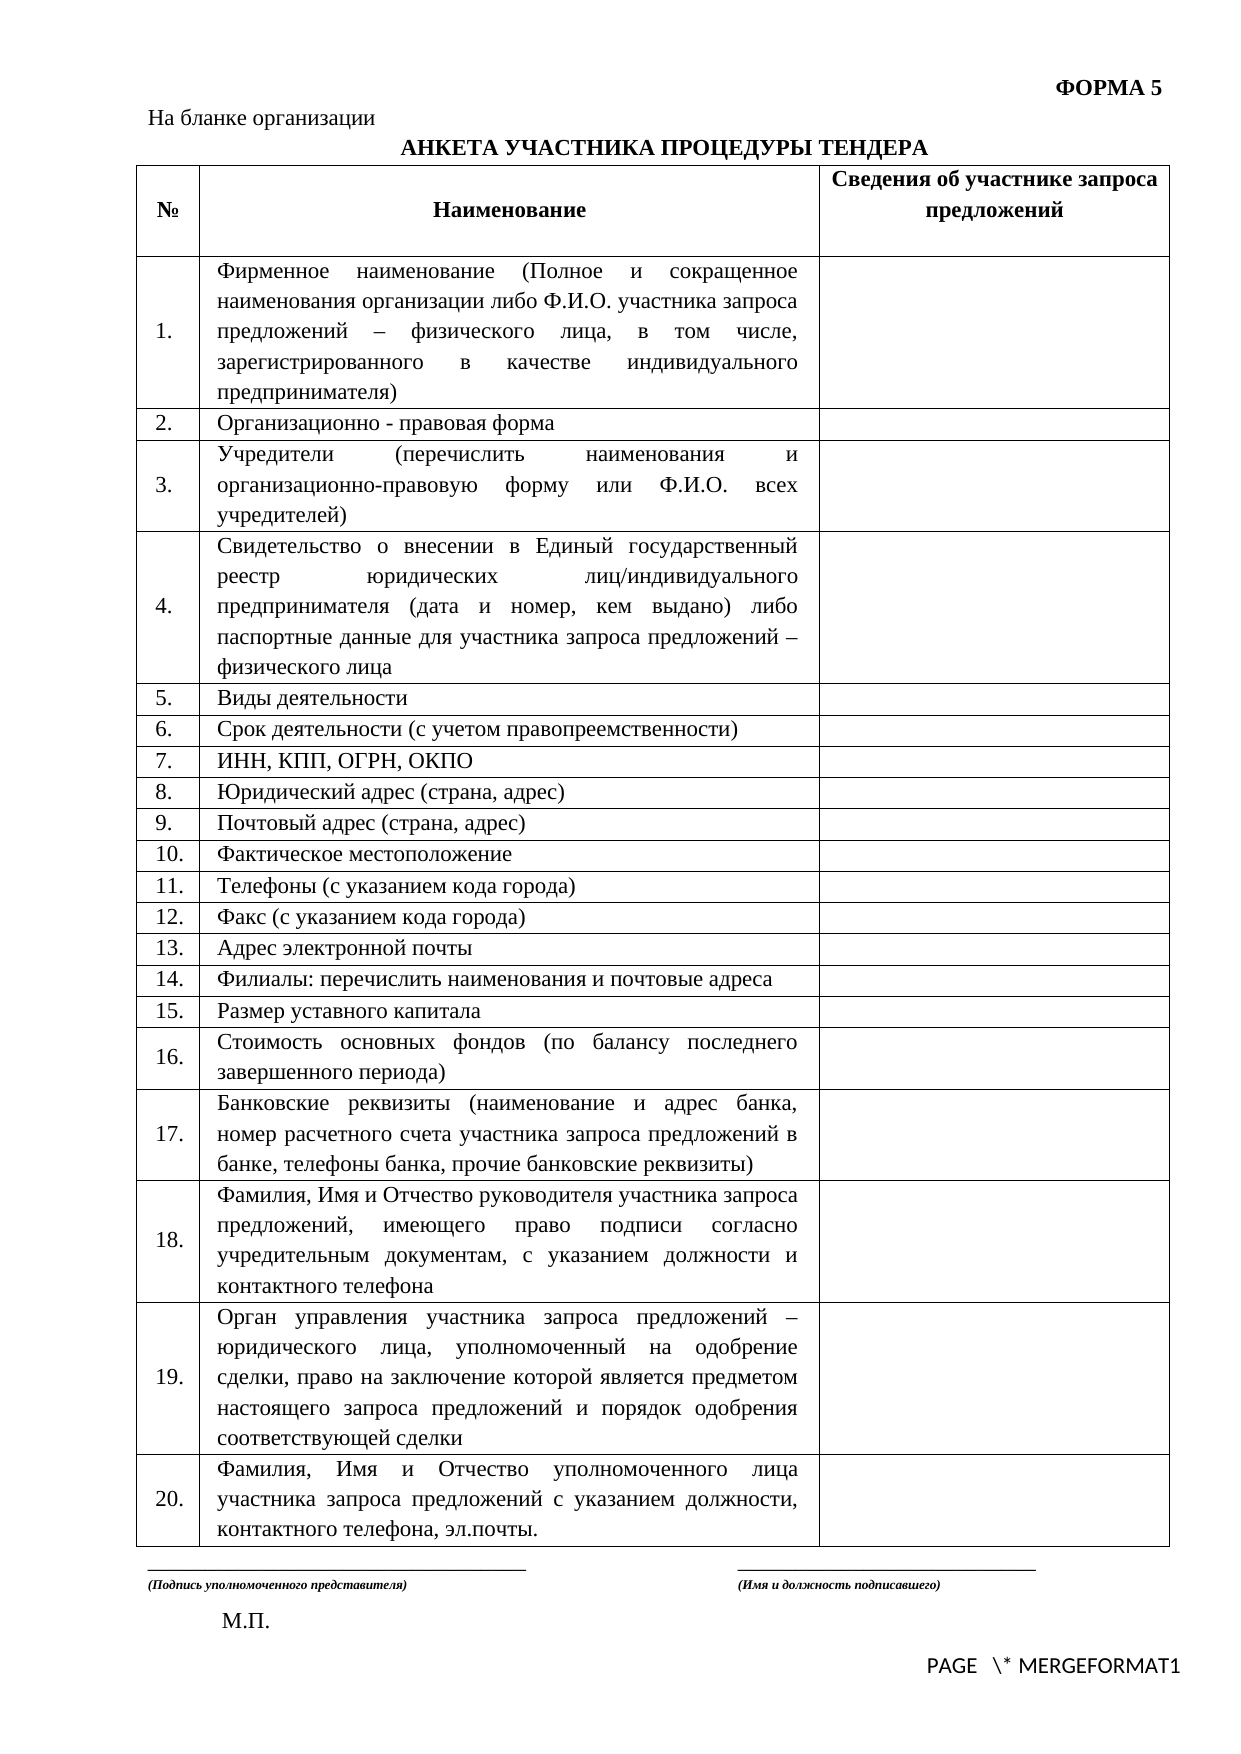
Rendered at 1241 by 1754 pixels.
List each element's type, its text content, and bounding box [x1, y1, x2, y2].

table_cell [820, 1090, 1169, 1180]
text ФОРМА 5 [148, 74, 1162, 100]
table_cell [820, 1028, 1169, 1088]
table_header Наименование [200, 166, 819, 256]
text (Подпись уполномоченного представителя) (Имя и должность подписавшего) [148, 1577, 1181, 1603]
table_cell [820, 257, 1169, 408]
text АНКЕТА УЧАСТНИКА ПРОЦЕДУРЫ ТЕНДЕРА [148, 134, 1181, 161]
table_cell [137, 1028, 199, 1088]
table_cell Стоимость основных фондов (по балансу последнего завершенного периода) [200, 1028, 819, 1088]
text _________________________________ __________________________ [148, 1547, 1181, 1573]
table_cell [820, 1181, 1169, 1302]
table_cell [820, 684, 1169, 714]
table_cell Почтовый адрес (страна, адрес) [200, 809, 819, 839]
table_cell [820, 997, 1169, 1027]
table_cell [820, 409, 1169, 439]
table_cell [137, 809, 199, 839]
table_cell [820, 1303, 1169, 1454]
table_cell [137, 684, 199, 714]
table_cell [137, 1303, 199, 1454]
table_cell [137, 841, 199, 871]
table_cell [820, 903, 1169, 933]
table_cell [137, 1455, 199, 1546]
table_cell ИНН, КПП, ОГРН, ОКПО [200, 747, 819, 777]
table_cell [820, 716, 1169, 746]
table_cell [137, 872, 199, 902]
table_cell Телефоны (с указанием кода города) [200, 872, 819, 902]
table_cell [820, 1455, 1169, 1546]
table_cell [137, 257, 199, 408]
table_cell [137, 1181, 199, 1302]
table_cell Свидетельство о внесении в Единый государственный реестр юридических лиц/индивидуального предпринимателя (дата и номер, кем выдано) либо паспортные данные для участника запроса предложений – физического лица [200, 532, 819, 683]
table_cell [137, 778, 199, 808]
table_cell [820, 809, 1169, 839]
table_cell [820, 778, 1169, 808]
table_cell [820, 747, 1169, 777]
table_cell Фамилия, Имя и Отчество руководителя участника запроса предложений, имеющего право подписи согласно учредительным документам, с указанием должности и контактного телефона [200, 1181, 819, 1302]
text М.П. [148, 1607, 1181, 1633]
text На бланке организации [148, 104, 1162, 130]
table_header № [137, 166, 199, 256]
table_header Сведения об участнике запроса предложений [820, 166, 1169, 256]
table_cell [820, 966, 1169, 996]
table_cell Филиалы: перечислить наименования и почтовые адреса [200, 966, 819, 996]
table_cell [820, 841, 1169, 871]
table_cell [137, 409, 199, 439]
table_cell [137, 997, 199, 1027]
table_cell [137, 1090, 199, 1180]
table_cell [137, 441, 199, 531]
table_cell Виды деятельности [200, 684, 819, 714]
table_cell Юридический адрес (страна, адрес) [200, 778, 819, 808]
table_cell [137, 934, 199, 964]
table_cell Адрес электронной почты [200, 934, 819, 964]
table_cell Фактическое местоположение [200, 841, 819, 871]
table_cell Фирменное наименование (Полное и сокращенное наименования организации либо Ф.И.О. участника запроса предложений – физического лица, в том числе, зарегистрированного в качестве индивидуального предпринимателя) [200, 257, 819, 408]
table_cell [820, 872, 1169, 902]
table_cell [137, 532, 199, 683]
table_cell Срок деятельности (с учетом правопреемственности) [200, 716, 819, 746]
table_cell Орган управления участника запроса предложений – юридического лица, уполномоченный на одобрение сделки, право на заключение которой является предметом настоящего запроса предложений и порядок одобрения соответствующей сделки [200, 1303, 819, 1454]
table_cell Банковские реквизиты (наименование и адрес банка, номер расчетного счета участника запроса предложений в банке, телефоны банка, прочие банковские реквизиты) [200, 1090, 819, 1180]
table_cell [820, 532, 1169, 683]
table_cell [820, 441, 1169, 531]
table_cell [137, 747, 199, 777]
table_cell [137, 966, 199, 996]
table_cell [137, 716, 199, 746]
table_cell [137, 903, 199, 933]
table_cell Размер уставного капитала [200, 997, 819, 1027]
table_cell Учредители (перечислить наименования и организационно-правовую форму или Ф.И.О. всех учредителей) [200, 441, 819, 531]
table_cell [820, 934, 1169, 964]
table_cell Организационно - правовая форма [200, 409, 819, 439]
table_cell Факс (с указанием кода города) [200, 903, 819, 933]
table_cell Фамилия, Имя и Отчество уполномоченного лица участника запроса предложений с указанием должности, контактного телефона, эл.почты. [200, 1455, 819, 1546]
